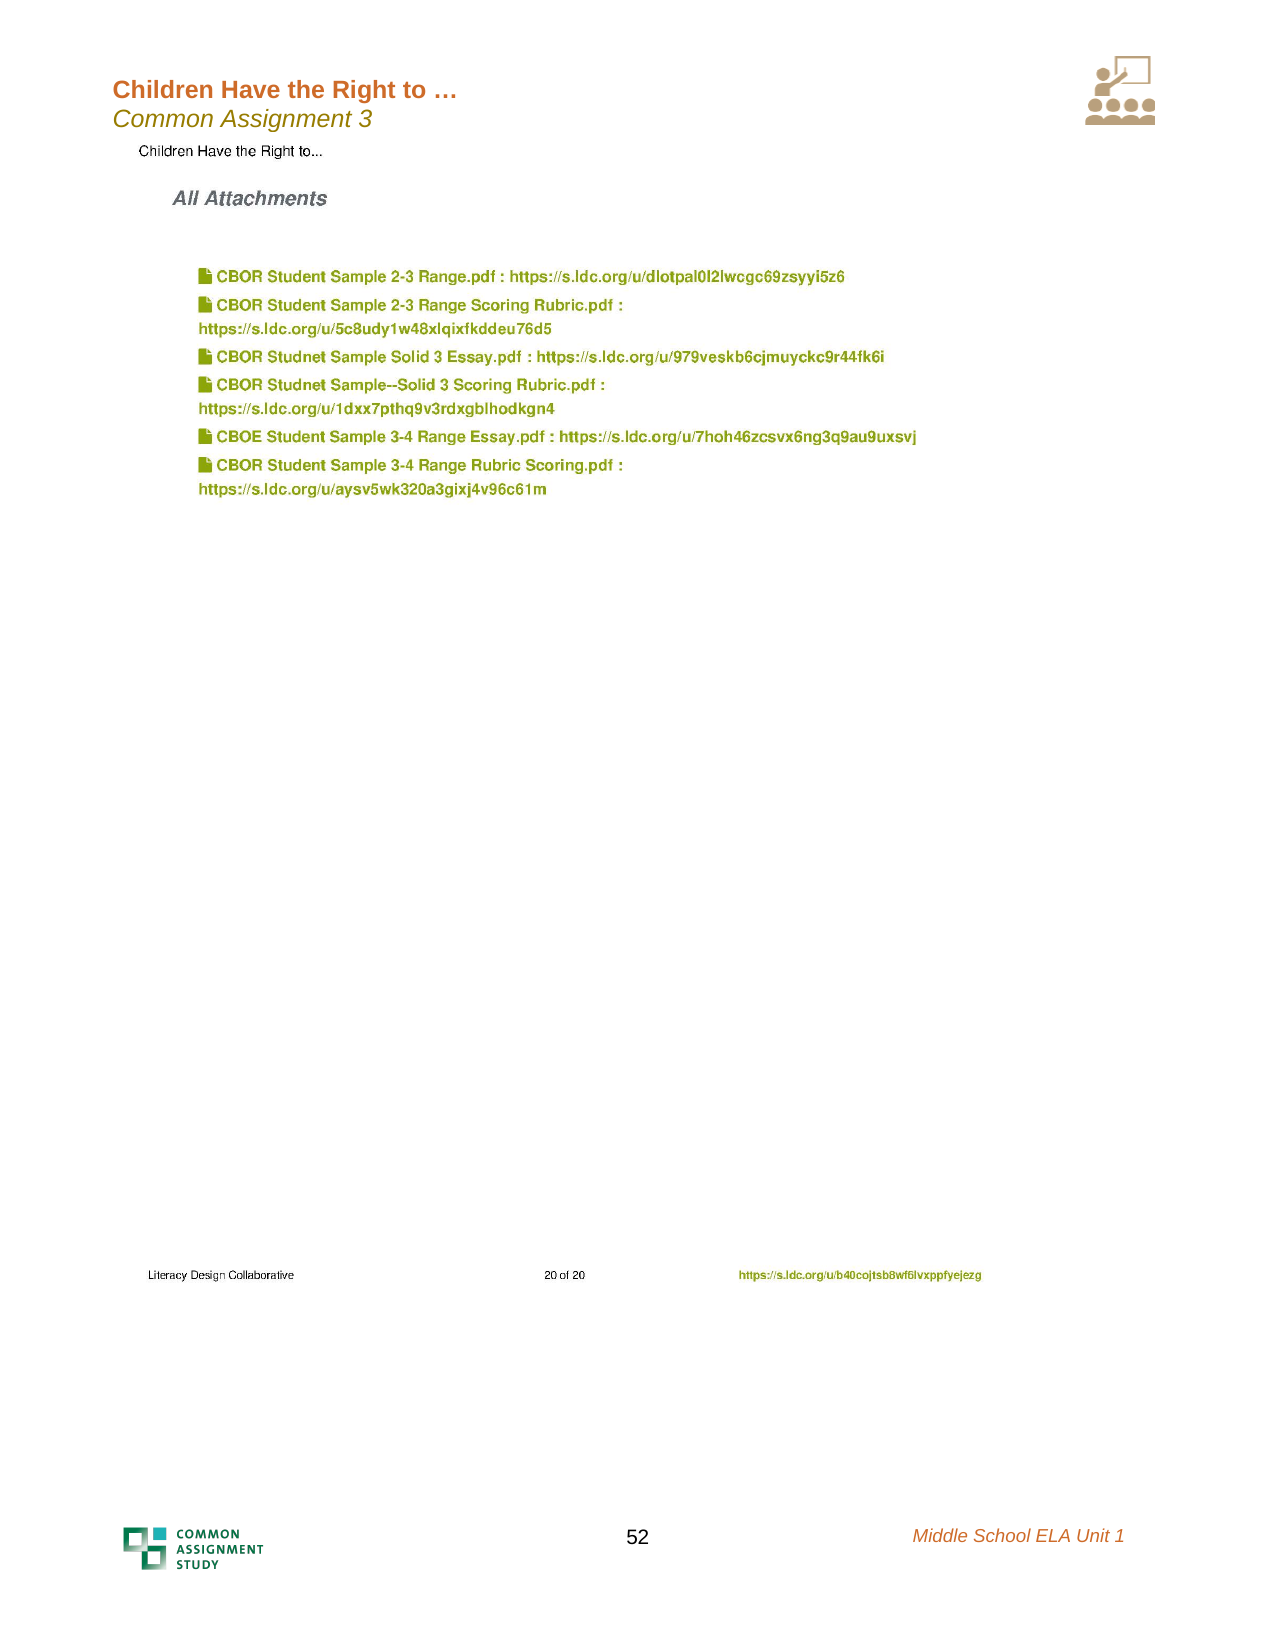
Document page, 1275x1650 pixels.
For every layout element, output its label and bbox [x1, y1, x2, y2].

picture [112, 132, 1011, 1295]
picture [119, 1520, 270, 1577]
